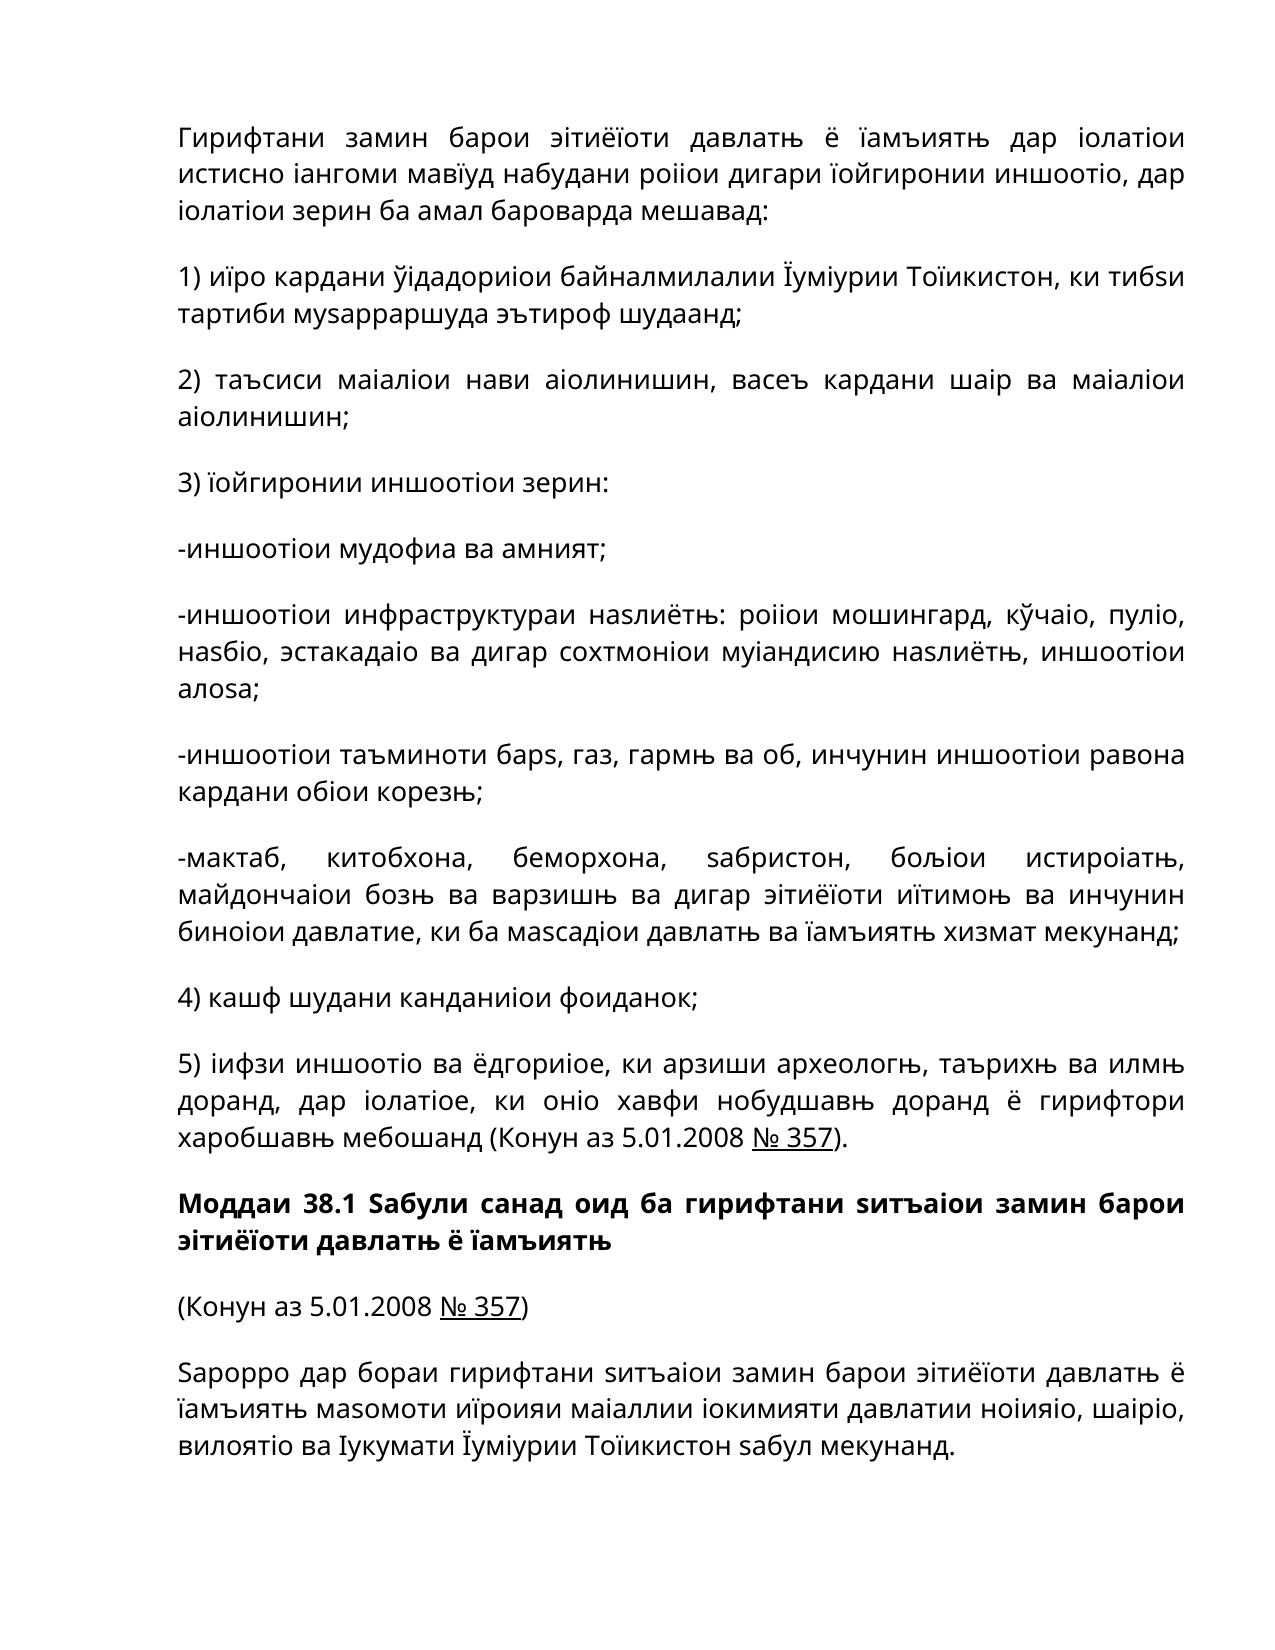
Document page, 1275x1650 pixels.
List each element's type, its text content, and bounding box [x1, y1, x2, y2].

text Моддаи 38.1 Ѕабули санад оид ба гирифтани ѕитъаіои замин барои эітиёїоти давлатњ ё їамъиятњ [177, 1184, 1186, 1258]
text 3) їойгиронии иншоотіои зерин: [177, 464, 1186, 501]
text -иншоотіои инфраструктураи наѕлиётњ: роііои мошингард, кўчаіо, пуліо, наѕбіо, эстакадаіо ва дигар сохтмоніои муіандисию наѕлиётњ, иншоотіои алоѕа; [177, 596, 1186, 706]
text 5) іифзи иншоотіо ва ёдгориіое, ки арзиши археологњ, таърихњ ва илмњ доранд, дар іолатіое, ки оніо хавфи нобудшавњ доранд ё гирифтори харобшавњ мебошанд (Конун аз 5.01.2008 № 357). [177, 1044, 1186, 1155]
text 4) кашф шудани канданиіои фоиданок; [177, 978, 1186, 1015]
text Гирифтани замин барои эітиёїоти давлатњ ё їамъиятњ дар іолатіои истисно іангоми мавїуд набудани роііои дигари їойгиронии иншоотіо, дар іолатіои зерин ба амал бароварда мешавад: [177, 118, 1186, 229]
text 2) таъсиси маіаліои нави аіолинишин, васеъ кардани шаір ва маіаліои аіолинишин; [177, 361, 1186, 434]
text 1) иїро кардани ўідадориіои байналмилалии Їуміурии Тоїикистон, ки тибѕи тартиби муѕарраршуда эътироф шудаанд; [177, 258, 1186, 332]
text (Конун аз 5.01.2008 № 357) [177, 1287, 1186, 1324]
text -иншоотіои мудофиа ва амният; [177, 530, 1186, 567]
text Ѕарорро дар бораи гирифтани ѕитъаіои замин барои эітиёїоти давлатњ ё їамъиятњ маѕомоти иїроияи маіаллии іокимияти давлатии ноіияіо, шаіріо, вилоятіо ва Іукумати Їуміурии Тоїикистон ѕабул мекунанд. [177, 1353, 1186, 1464]
text -иншоотіои таъминоти барѕ, газ, гармњ ва об, инчунин иншоотіои равона кардани обіои корезњ; [177, 736, 1186, 809]
text -мактаб, китобхона, беморхона, ѕабристон, бољіои истироіатњ, майдончаіои бозњ ва варзишњ ва дигар эітиёїоти иїтимоњ ва инчунин биноіои давлатие, ки ба маѕсадіои давлатњ ва їамъиятњ хизмат мекунанд; [177, 838, 1186, 949]
